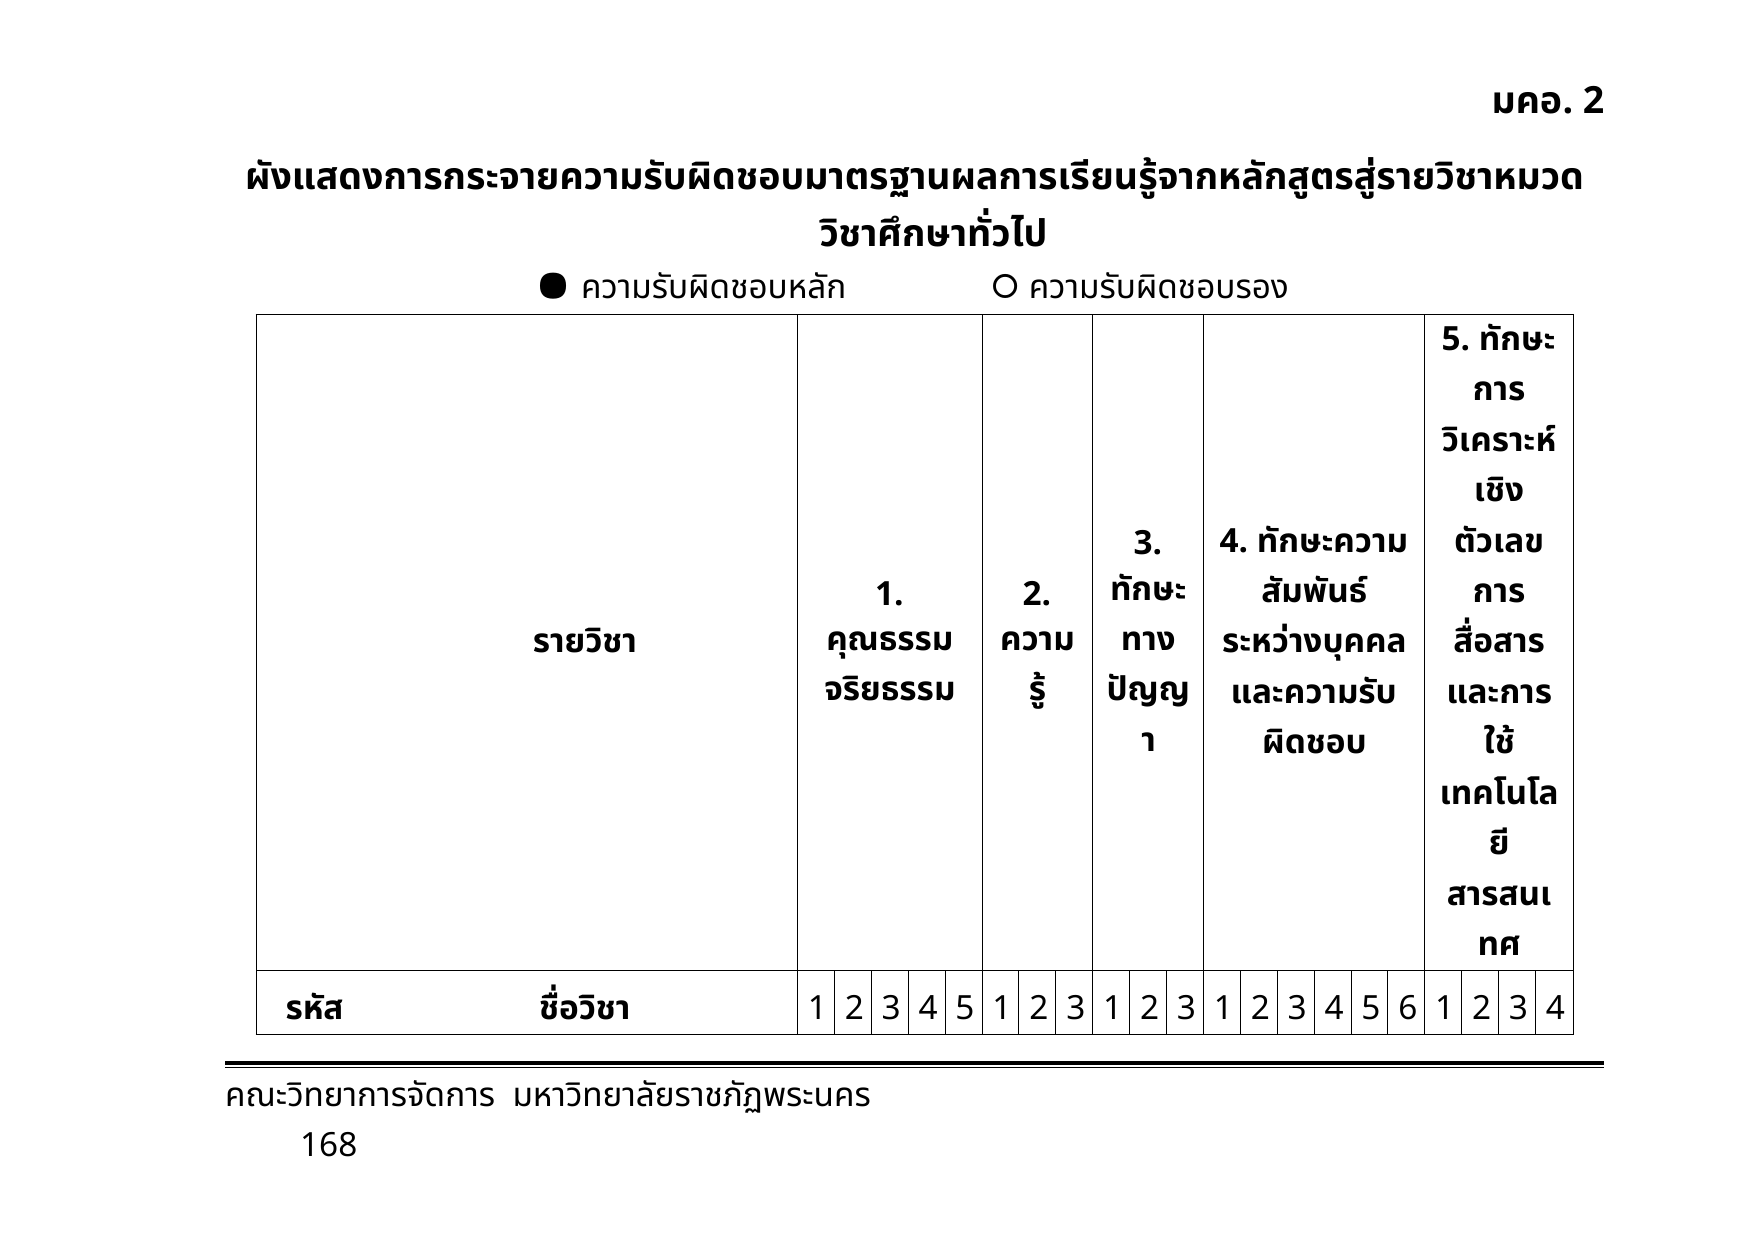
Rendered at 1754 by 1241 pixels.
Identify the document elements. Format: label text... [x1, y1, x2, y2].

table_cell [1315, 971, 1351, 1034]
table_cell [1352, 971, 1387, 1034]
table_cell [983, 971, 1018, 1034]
text ความรับผิดชอบหลัก ความรับผิดชอบรอง [225, 263, 1604, 314]
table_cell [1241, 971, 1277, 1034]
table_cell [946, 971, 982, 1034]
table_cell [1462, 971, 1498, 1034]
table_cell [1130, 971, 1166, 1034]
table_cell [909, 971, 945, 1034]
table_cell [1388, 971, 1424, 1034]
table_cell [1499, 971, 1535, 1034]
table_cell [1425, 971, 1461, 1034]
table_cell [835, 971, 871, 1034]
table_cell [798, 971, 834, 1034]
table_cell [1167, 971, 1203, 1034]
text ผังแสดงการกระจายความรับผิดชอบมาตรฐานผลการเรียนรู้จากหลักสูตรสู่รายวิชาหมวดวิชาศึกษาทั่วไป [225, 150, 1604, 263]
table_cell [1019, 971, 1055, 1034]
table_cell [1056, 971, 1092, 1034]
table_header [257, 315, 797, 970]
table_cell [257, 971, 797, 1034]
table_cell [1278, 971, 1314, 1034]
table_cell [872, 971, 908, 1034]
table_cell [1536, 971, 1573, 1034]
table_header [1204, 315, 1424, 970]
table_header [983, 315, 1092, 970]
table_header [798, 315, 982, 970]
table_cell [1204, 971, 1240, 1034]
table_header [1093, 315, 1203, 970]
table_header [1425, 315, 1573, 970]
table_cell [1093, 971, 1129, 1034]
